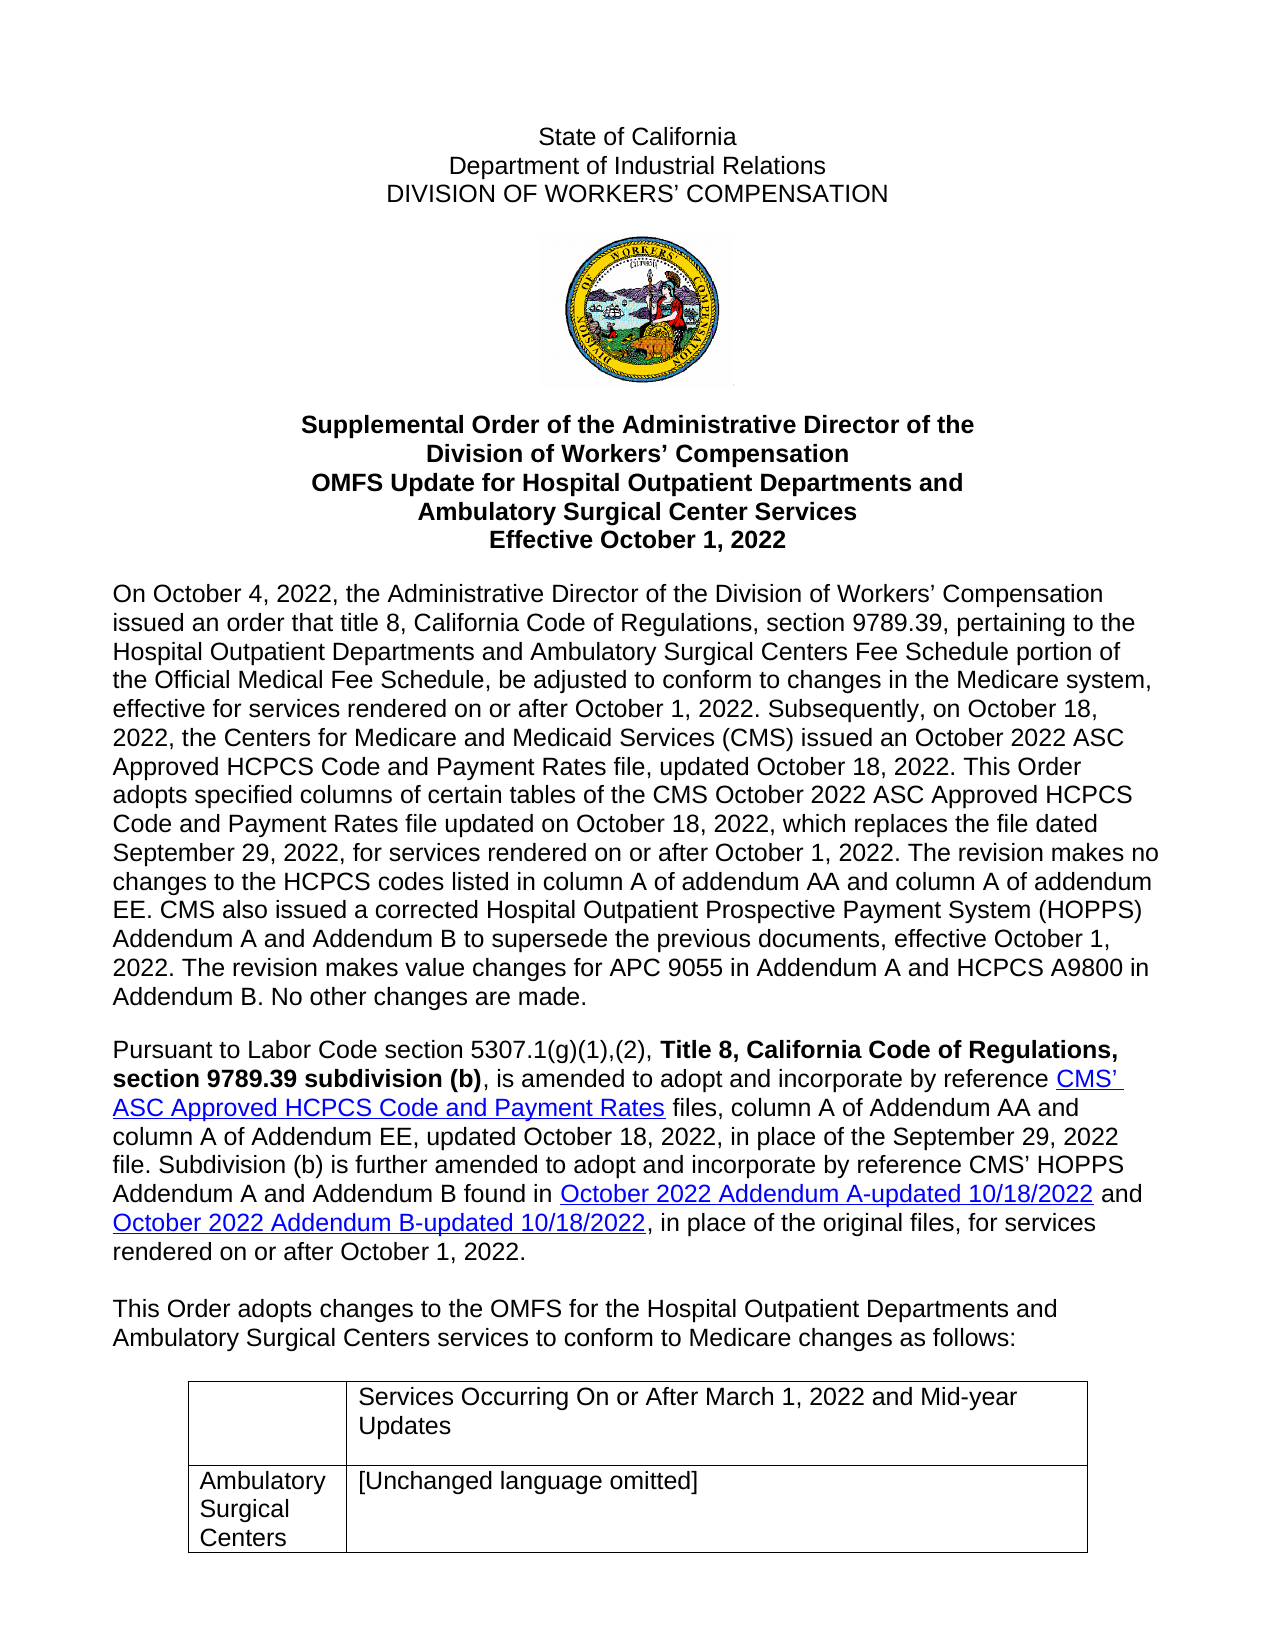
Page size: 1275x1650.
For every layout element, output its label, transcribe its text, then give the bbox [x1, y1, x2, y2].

title Effective October 1, 2022 [187, 525, 1087, 554]
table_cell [347, 1466, 1087, 1552]
text On October 4, 2022, the Administrative Director of the Division of Workers’ Compensation issued an order that title 8, California Code of Regulations, section 9789.39, pertaining to the Hospital Outpatient Departments and Ambulatory Surgical Centers Fee Schedule portion of the Official Medical Fee Schedule, be adjusted to conform to changes in the Medicare system, effective for services rendered on or after October 1, 2022. Subsequently, on October 18, 2022, the Centers for Medicare and Medicaid Services (CMS) issued an October 2022 ASC Approved HCPCS Code and Payment Rates file, updated October 18, 2022. This Order adopts specified columns of certain tables of the CMS October 2022 ASC Approved HCPCS Code and Payment Rates file updated on October 18, 2022, which replaces the file dated September 29, 2022, for services rendered on or after October 1, 2022. The revision makes no changes to the HCPCS codes listed in column A of addendum AA and column A of addendum EE. CMS also issued a corrected Hospital Outpatient Prospective Payment System (HOPPS) Addendum A and Addendum B to supersede the previous documents, effective October 1, 2022. The revision makes value changes for APC 9055 in Addendum A and HCPCS A9800 in Addendum B. No other changes are made. [112, 579, 1162, 1010]
table_header [189, 1382, 346, 1464]
text Division of Workers’ Compensation [112, 439, 1162, 468]
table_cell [189, 1466, 346, 1552]
title Ambulatory Surgical Center Services [187, 496, 1087, 525]
text Pursuant to Labor Code section 5307.1(g)(1),(2), Title 8, California Code of Regulations, section 9789.39 subdivision (b), is amended to adopt and incorporate by reference CMS’ ASC Approved HCPCS Code and Payment Rates files, column A of Addendum AA and column A of Addendum EE, updated October 18, 2022, in place of the September 29, 2022 file. Subdivision (b) is further amended to adopt and incorporate by reference CMS’ HOPPS Addendum A and Addendum B found in October 2022 Addendum A-updated 10/18/2022 and October 2022 Addendum B-updated 10/18/2022, in place of the original files, for services rendered on or after October 1, 2022. [112, 1035, 1162, 1265]
text State of California [112, 122, 1162, 151]
text This Order adopts changes to the OMFS for the Hospital Outpatient Departments and Ambulatory Surgical Centers services to conform to Medicare changes as follows: [112, 1294, 1162, 1352]
picture [541, 233, 734, 386]
text Supplemental Order of the Administrative Director of the [112, 410, 1162, 439]
table_header Services Occurring On or After March 1, 2022 and Mid-year Updates [347, 1382, 1087, 1464]
text Department of Industrial Relations [112, 151, 1162, 179]
title OMFS Update for Hospital Outpatient Departments and [187, 468, 1087, 496]
text DIVISION OF WORKERS’ COMPENSATION [112, 179, 1162, 208]
